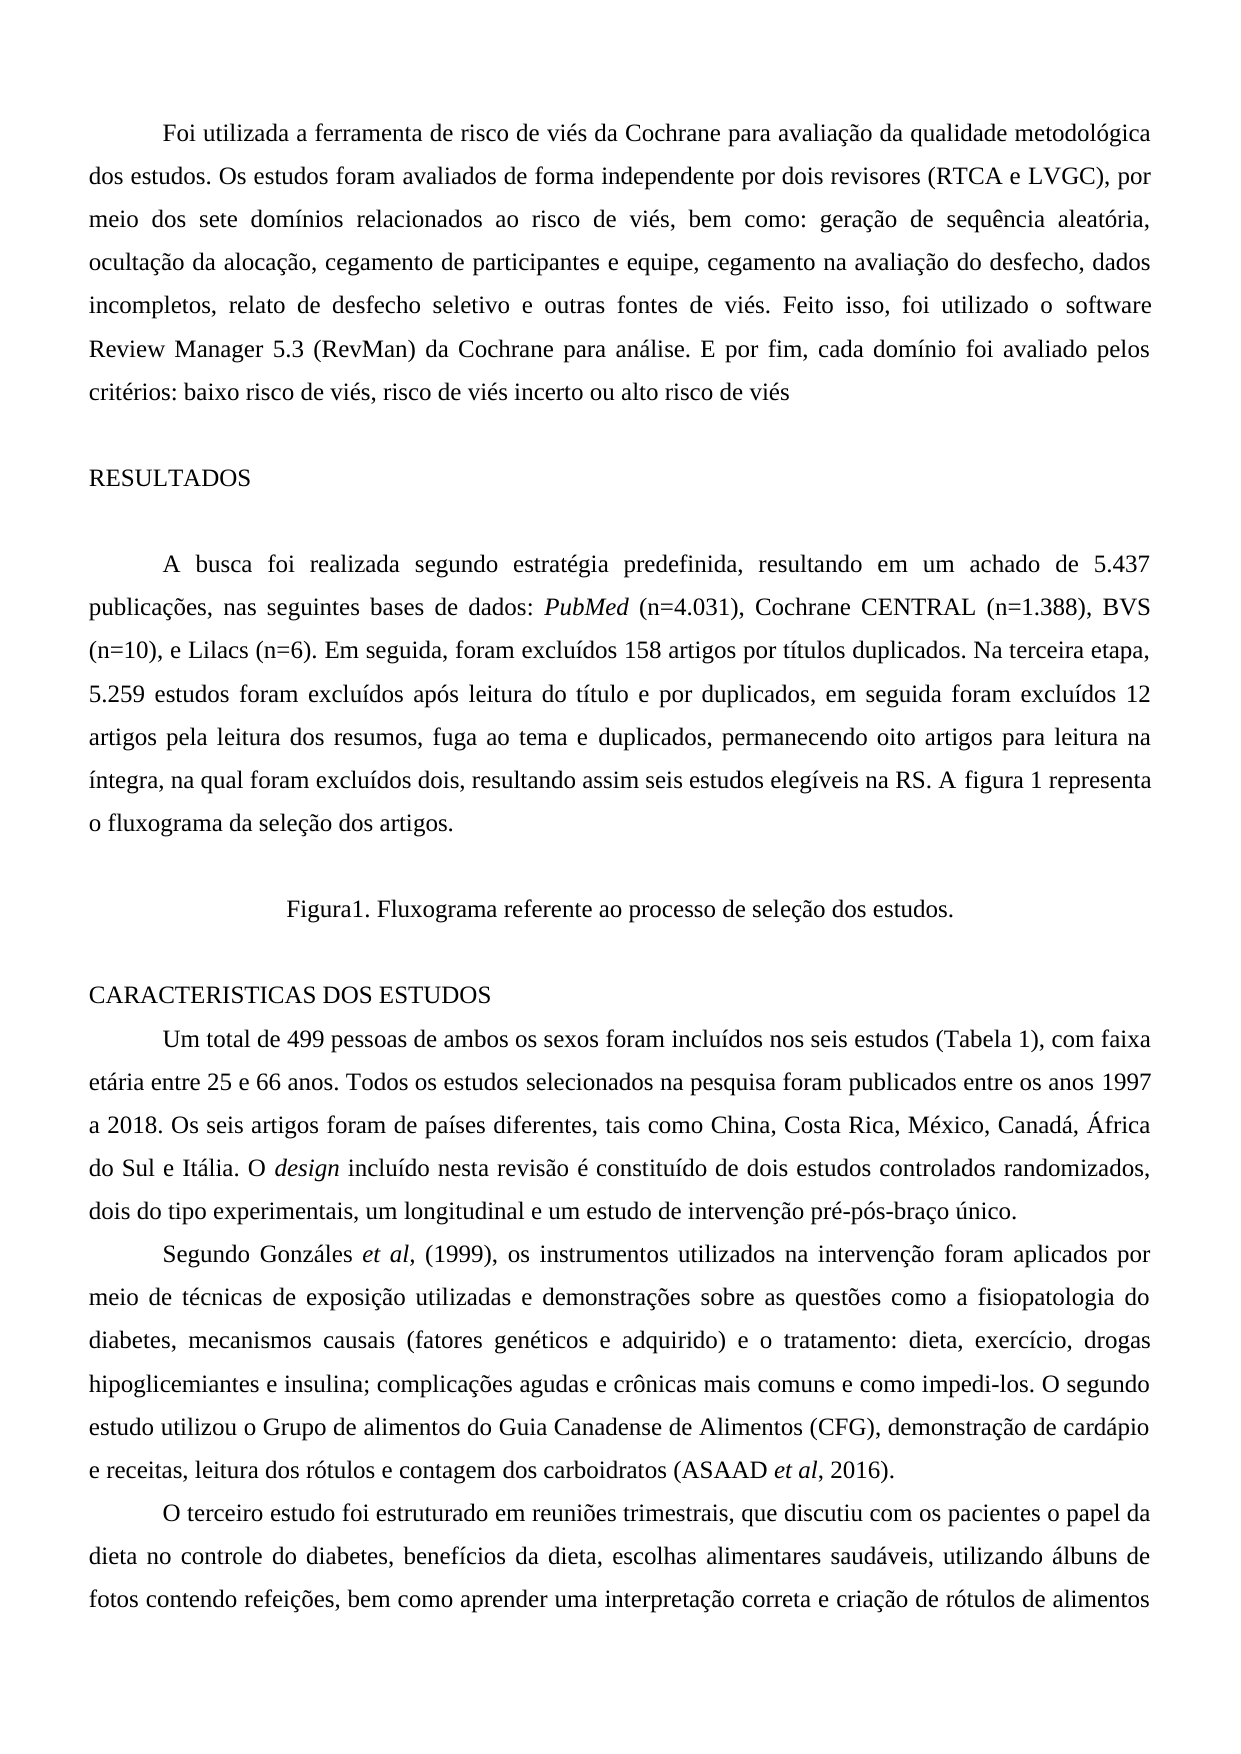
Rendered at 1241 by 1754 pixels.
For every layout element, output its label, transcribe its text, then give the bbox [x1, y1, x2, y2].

text Figura1. Fluxograma referente ao processo de seleção dos estudos. [89, 894, 1152, 923]
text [89, 1498, 1152, 1613]
text Foi utilizada a ferramenta de risco de viés da Cochrane para avaliação da qualidade metodológica dos estudos. Os estudos foram avaliados de forma independente por dois revisores (RTCA e LVGC), por meio dos sete domínios relacionados ao risco de viés, bem como: geração de sequência aleatória, ocultação da alocação, cegamento de participantes e equipe, cegamento na avaliação do desfecho, dados incompletos, relato de desfecho seletivo e outras fontes de viés. Feito isso, foi utilizado o software Review Manager 5.3 (RevMan) da Cochrane para análise. E por fim, cada domínio foi avaliado pelos critérios: baixo risco de viés, risco de viés incerto ou alto risco de viés [89, 118, 1152, 406]
text A busca foi realizada segundo estratégia predefinida, resultando em um achado de 5.437 publicações, nas seguintes bases de dados: PubMed (n=4.031), Cochrane CENTRAL (n=1.388), BVS (n=10), e Lilacs (n=6). Em seguida, foram excluídos 158 artigos por títulos duplicados. Na terceira etapa, 5.259 estudos foram excluídos após leitura do título e por duplicados, em seguida foram excluídos 12 artigos pela leitura dos resumos, fuga ao tema e duplicados, permanecendo oito artigos para leitura na íntegra, na qual foram excluídos dois, resultando assim seis estudos elegíveis na RS. A figura 1 representa o fluxograma da seleção dos artigos. [89, 549, 1152, 837]
text RESULTADOS [89, 463, 1152, 492]
text Segundo Gonzáles et al, (1999), os instrumentos utilizados na intervenção foram aplicados por meio de técnicas de exposição utilizadas e demonstrações sobre as questões como a fisiopatologia do diabetes, mecanismos causais (fatores genéticos e adquirido) e o tratamento: dieta, exercício, drogas hipoglicemiantes e insulina; complicações agudas e crônicas mais comuns e como impedi-los. O segundo estudo utilizou o Grupo de alimentos do Guia Canadense de Alimentos (CFG), demonstração de cardápio e receitas, leitura dos rótulos e contagem dos carboidratos (ASAAD et al, 2016). [89, 1239, 1152, 1484]
text Um total de 499 pessoas de ambos os sexos foram incluídos nos seis estudos (Tabela 1), com faixa etária entre 25 e 66 anos. Todos os estudos selecionados na pesquisa foram publicados entre os anos 1997 a 2018. Os seis artigos foram de países diferentes, tais como China, Costa Rica, México, Canadá, África do Sul e Itália. O design incluído nesta revisão é constituído de dois estudos controlados randomizados, dois do tipo experimentais, um longitudinal e um estudo de intervenção pré-pós-braço único. [89, 1024, 1152, 1225]
text CARACTERISTICAS DOS ESTUDOS [89, 981, 1152, 1009]
